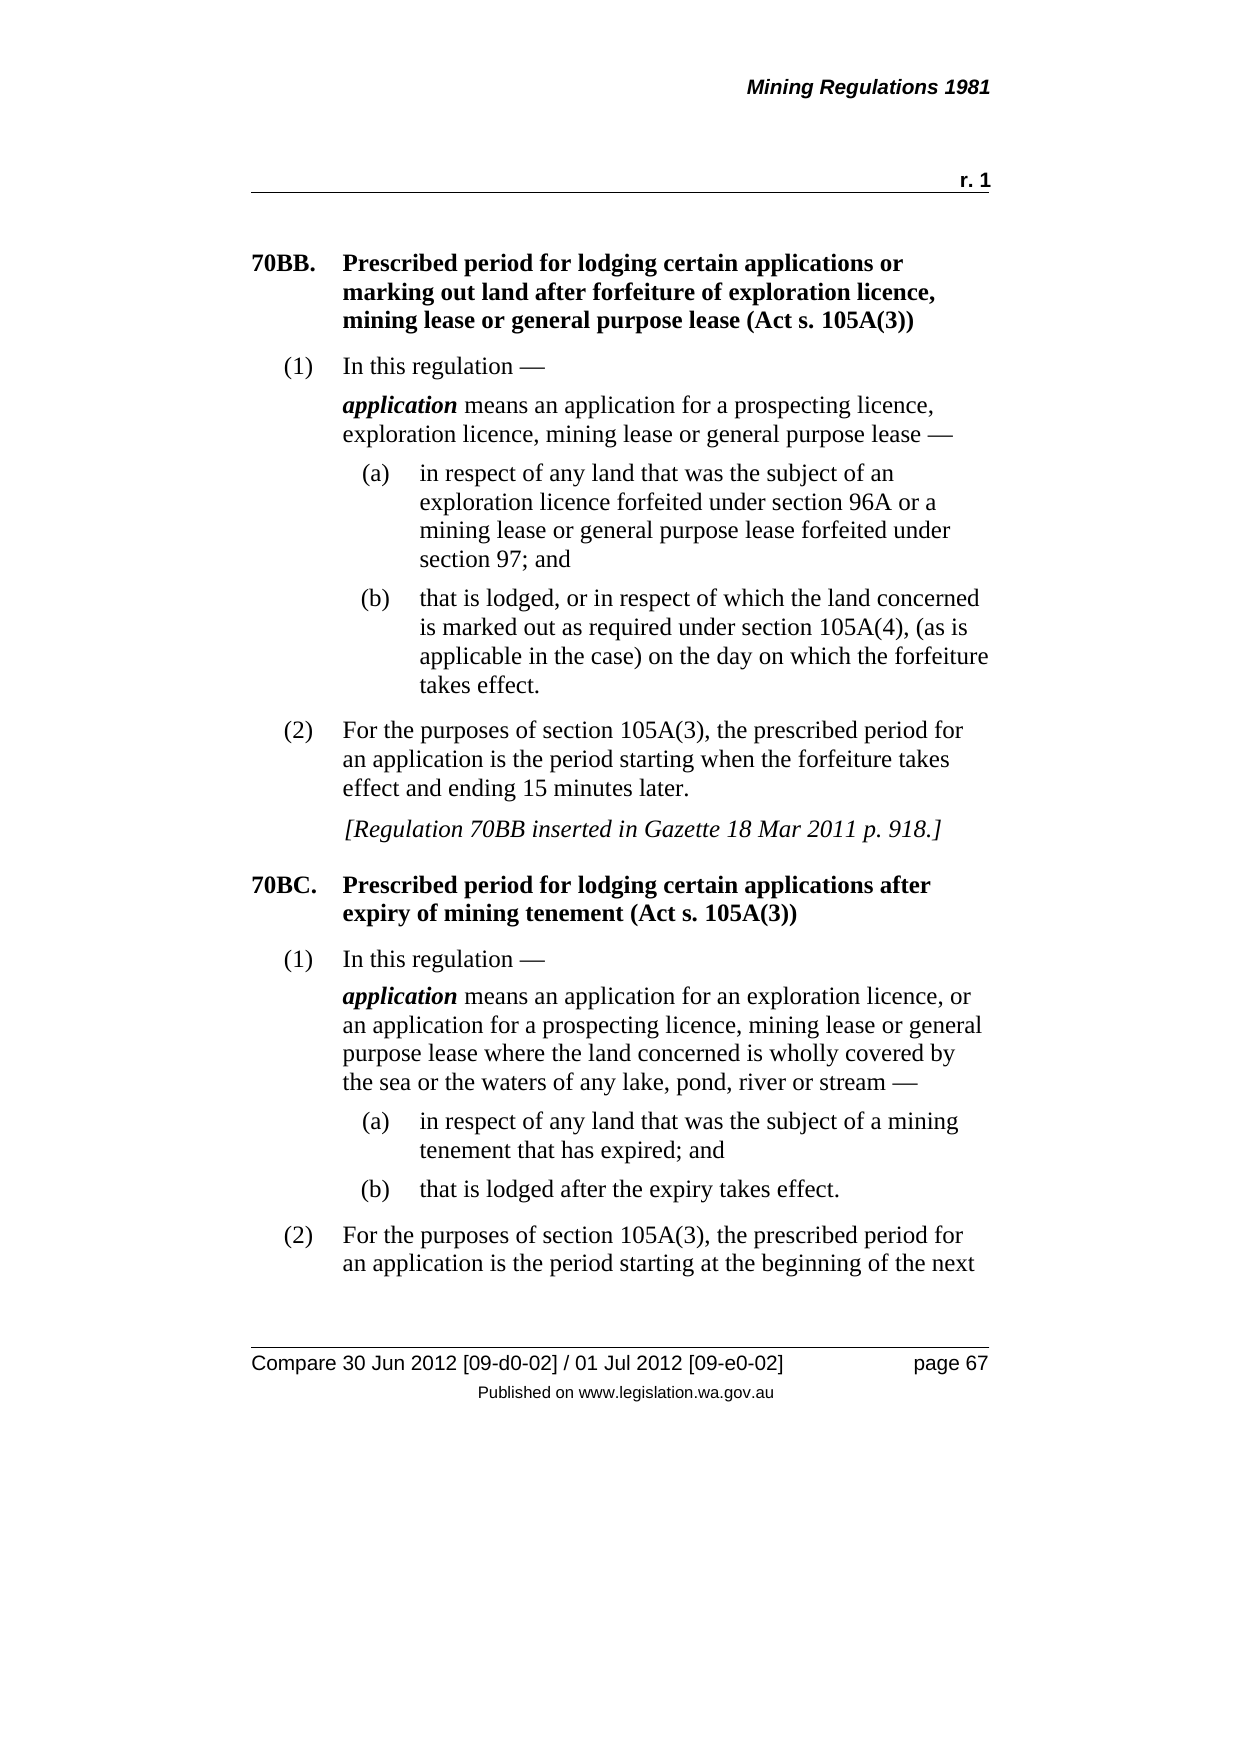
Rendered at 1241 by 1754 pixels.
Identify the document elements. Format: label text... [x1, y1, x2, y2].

text (2) For the purposes of section 105A(3), the prescribed period for an application is the period starting when the forfeiture takes effect and ending 15 minutes later. [251, 715, 989, 801]
text (1) In this regulation — [251, 944, 989, 973]
text application means an application for a prospecting licence, exploration licence, mining lease or general purpose lease — [251, 390, 989, 448]
text (1) In this regulation — [251, 351, 989, 380]
text (b) that is lodged, or in respect of which the land concerned is marked out as required under section 105A(4), (as is applicable in the case) on the day on which the forfeiture takes effect. [251, 583, 989, 698]
text (a) in respect of any land that was the subject of an exploration licence forfeited under section 96A or a mining lease or general purpose lease forfeited under section 97; and [251, 458, 989, 573]
text (a) in respect of any land that was the subject of a mining tenement that has expired; and [251, 1106, 989, 1164]
text (b) that is lodged after the expiry takes effect. [251, 1174, 989, 1203]
subtitle 70BC. Prescribed period for lodging certain applications after expiry of mining tenement (Act s. 105A(3)) [251, 870, 989, 927]
text [Regulation 70BB inserted in Gazette 18 Mar 2011 p. 918.] [251, 814, 989, 843]
subtitle 70BB. Prescribed period for lodging certain applications or marking out land after forfeiture of exploration licence, mining lease or general purpose lease (Act s. 105A(3)) [251, 248, 989, 334]
text application means an application for an exploration licence, or an application for a prospecting licence, mining lease or general purpose lease where the land concerned is wholly covered by the sea or the waters of any lake, pond, river or stream — [251, 981, 989, 1096]
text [251, 1220, 989, 1277]
